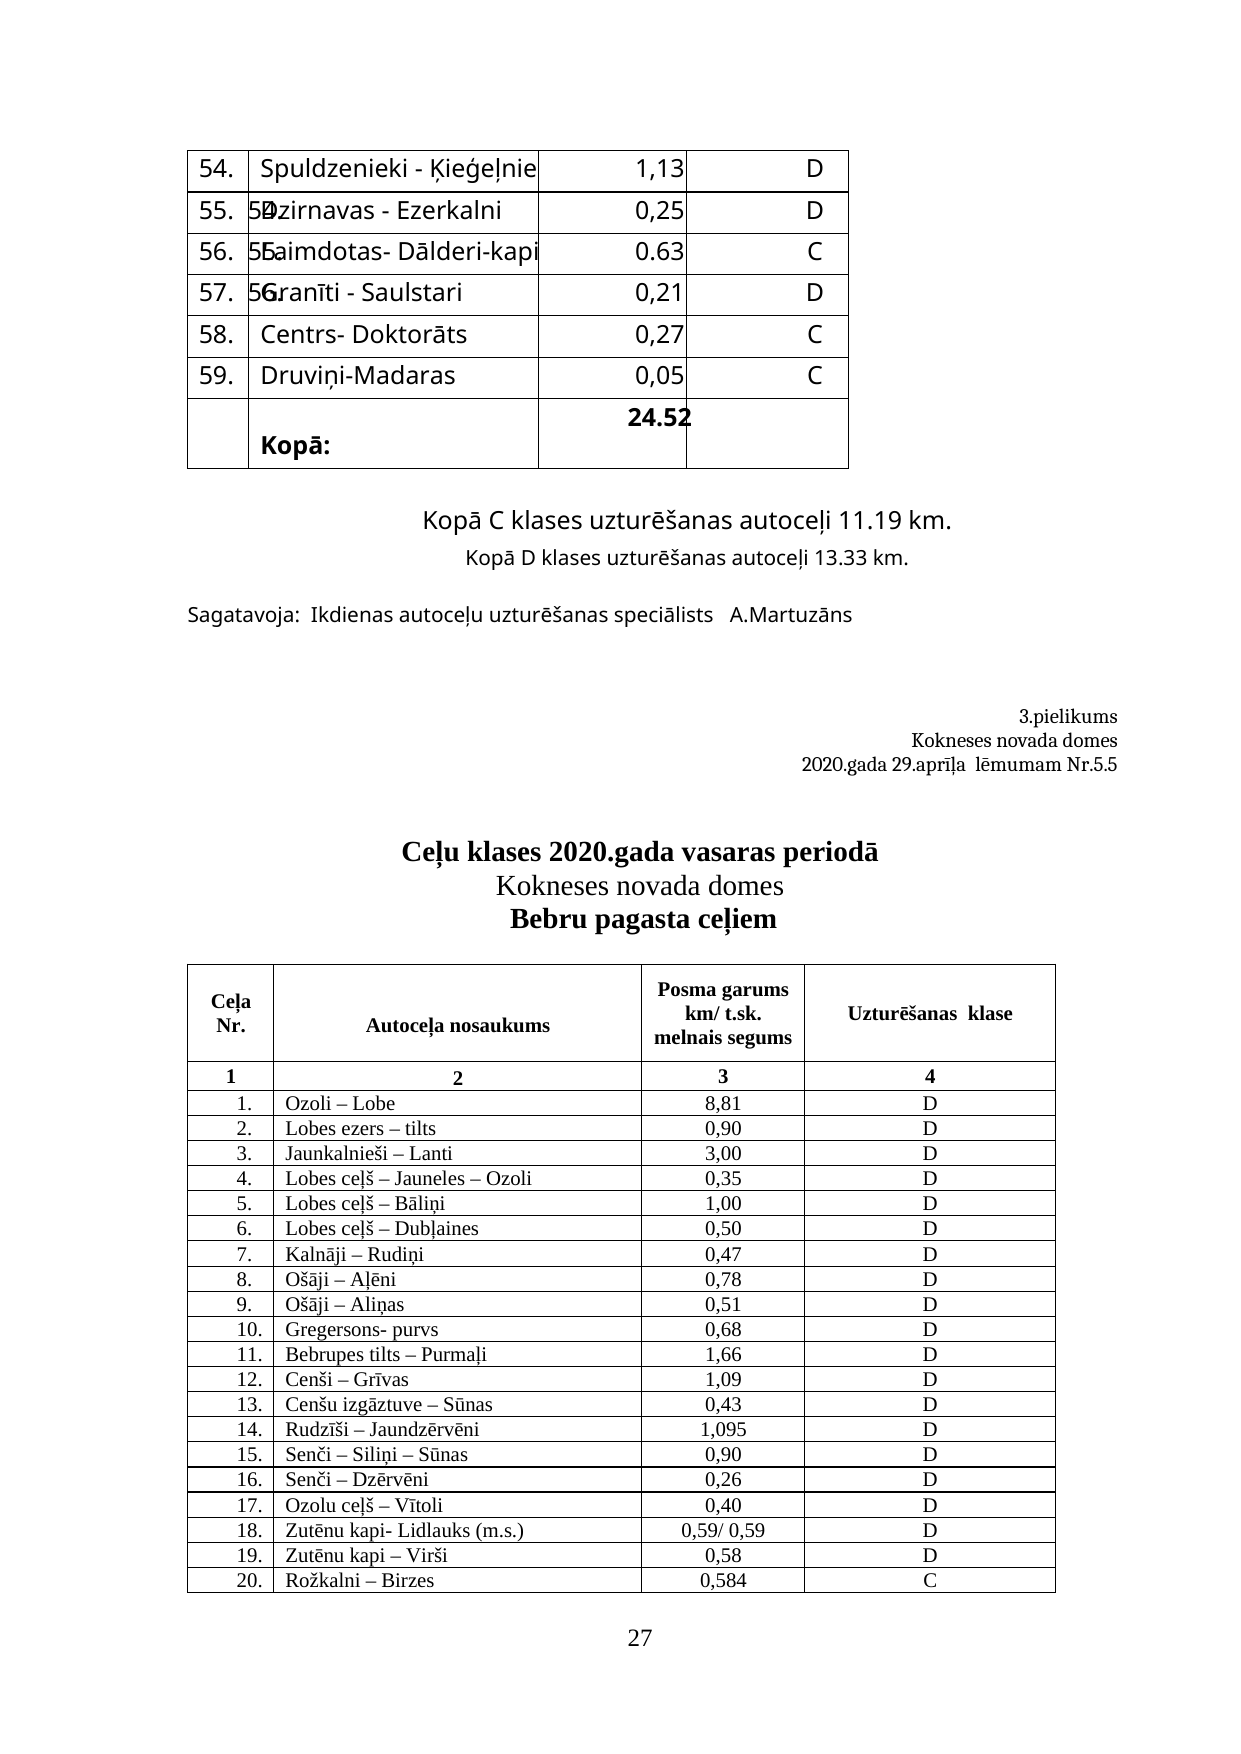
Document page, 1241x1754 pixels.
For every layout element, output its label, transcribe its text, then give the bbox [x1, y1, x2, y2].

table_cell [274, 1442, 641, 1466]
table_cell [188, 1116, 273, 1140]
table_cell Dzirnavas - Ezerkalni [249, 193, 538, 233]
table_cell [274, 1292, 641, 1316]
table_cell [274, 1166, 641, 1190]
table_cell Spuldzenieki - Ķieģeļnie [249, 151, 538, 191]
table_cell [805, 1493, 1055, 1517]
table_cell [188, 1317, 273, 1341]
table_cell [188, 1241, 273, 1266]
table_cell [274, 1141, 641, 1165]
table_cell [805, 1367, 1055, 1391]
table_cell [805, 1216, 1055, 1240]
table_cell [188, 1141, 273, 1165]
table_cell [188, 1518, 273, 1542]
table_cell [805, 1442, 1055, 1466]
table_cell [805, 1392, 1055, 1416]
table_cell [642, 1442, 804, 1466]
table_cell [687, 399, 848, 468]
table_cell 54. [188, 151, 248, 191]
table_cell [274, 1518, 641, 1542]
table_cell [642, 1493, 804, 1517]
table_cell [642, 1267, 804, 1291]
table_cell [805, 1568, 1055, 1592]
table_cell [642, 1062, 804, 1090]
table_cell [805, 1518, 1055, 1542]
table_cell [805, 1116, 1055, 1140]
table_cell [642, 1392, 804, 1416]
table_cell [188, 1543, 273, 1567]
table_cell Kopā: [249, 399, 538, 468]
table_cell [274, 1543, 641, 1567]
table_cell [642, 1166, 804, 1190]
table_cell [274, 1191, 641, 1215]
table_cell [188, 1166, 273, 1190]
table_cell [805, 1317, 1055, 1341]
table_cell 0,21 [539, 275, 686, 315]
table_cell D [687, 151, 848, 191]
table_cell C [687, 234, 848, 274]
table_cell Laimdotas- Dālderi-kapi [249, 234, 538, 274]
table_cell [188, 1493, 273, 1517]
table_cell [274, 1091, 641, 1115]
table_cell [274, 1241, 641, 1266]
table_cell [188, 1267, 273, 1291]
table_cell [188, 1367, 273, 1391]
table_cell 0.63 [539, 234, 686, 274]
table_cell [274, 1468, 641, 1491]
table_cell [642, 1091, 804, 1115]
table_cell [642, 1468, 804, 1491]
text Kopā D klases uzturēšanas autoceļi 13.33 km. [187, 543, 1187, 572]
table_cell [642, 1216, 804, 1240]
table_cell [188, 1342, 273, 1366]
table_cell C [687, 316, 848, 357]
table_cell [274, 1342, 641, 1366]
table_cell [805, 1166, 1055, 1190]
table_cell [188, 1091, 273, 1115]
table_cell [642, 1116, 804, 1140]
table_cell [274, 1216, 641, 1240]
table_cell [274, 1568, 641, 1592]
table_cell 0,05 [539, 358, 686, 398]
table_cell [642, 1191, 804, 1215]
text Ceļu klases 2020.gada vasaras periodā [187, 834, 1092, 868]
table_cell 0,25 [539, 193, 686, 233]
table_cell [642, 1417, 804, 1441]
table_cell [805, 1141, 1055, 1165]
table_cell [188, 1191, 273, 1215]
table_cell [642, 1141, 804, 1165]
table_header Posma garums km/ t.sk. melnais segums [642, 965, 804, 1061]
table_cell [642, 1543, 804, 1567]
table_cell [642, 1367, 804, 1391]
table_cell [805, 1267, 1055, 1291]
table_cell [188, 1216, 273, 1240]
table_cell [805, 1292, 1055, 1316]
text 2020.gada 29.aprīļa lēmumam Nr.5.5 [187, 753, 1118, 777]
text Kokneses novada domes [187, 729, 1118, 753]
table_header Ceļa Nr. [188, 965, 273, 1061]
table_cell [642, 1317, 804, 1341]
table_cell Druviņi-Madaras [249, 358, 538, 398]
text Bebru pagasta ceļiem [187, 901, 1092, 935]
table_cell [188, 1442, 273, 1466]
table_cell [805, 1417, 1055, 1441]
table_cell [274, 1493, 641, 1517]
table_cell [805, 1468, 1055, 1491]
text 3.pielikums [187, 705, 1118, 729]
table_cell [188, 399, 248, 468]
table_header Uzturēšanas klase [805, 965, 1055, 1061]
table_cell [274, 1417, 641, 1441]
table_cell Centrs- Doktorāts [249, 316, 538, 357]
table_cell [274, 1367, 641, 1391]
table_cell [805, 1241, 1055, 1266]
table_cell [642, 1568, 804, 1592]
table_cell D [687, 193, 848, 233]
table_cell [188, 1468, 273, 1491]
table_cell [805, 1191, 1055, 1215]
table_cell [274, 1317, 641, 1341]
table_cell C [687, 358, 848, 398]
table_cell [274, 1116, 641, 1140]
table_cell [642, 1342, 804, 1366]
table_cell 59. [188, 358, 248, 398]
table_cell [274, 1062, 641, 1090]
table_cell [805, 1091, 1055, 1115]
table_cell Granīti - Saulstari [249, 275, 538, 315]
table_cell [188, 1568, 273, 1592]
table_header Autoceļa nosaukums [274, 965, 641, 1061]
table_cell 57. 56. [188, 275, 248, 315]
table_cell 58. [188, 316, 248, 357]
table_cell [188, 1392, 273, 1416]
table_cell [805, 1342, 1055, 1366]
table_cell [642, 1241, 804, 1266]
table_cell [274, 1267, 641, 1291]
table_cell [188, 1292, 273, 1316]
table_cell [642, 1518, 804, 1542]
subtitle Kopā C klases uzturēšanas autoceļi 11.19 km. [187, 503, 1187, 537]
table_cell 1,13 [539, 151, 686, 191]
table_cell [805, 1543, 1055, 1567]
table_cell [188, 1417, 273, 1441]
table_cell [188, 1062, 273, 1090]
text Kokneses novada domes [187, 868, 1092, 901]
table_cell 56. 55. [188, 234, 248, 274]
table_cell 0,27 [539, 316, 686, 357]
table_cell 55. 54. [188, 193, 248, 233]
table_cell D [687, 275, 848, 315]
text Sagatavoja: Ikdienas autoceļu uzturēšanas speciālists A.Martuzāns [187, 600, 1187, 628]
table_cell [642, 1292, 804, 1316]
table_cell 24.52 [539, 399, 686, 468]
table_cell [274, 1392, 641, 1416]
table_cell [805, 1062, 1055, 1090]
